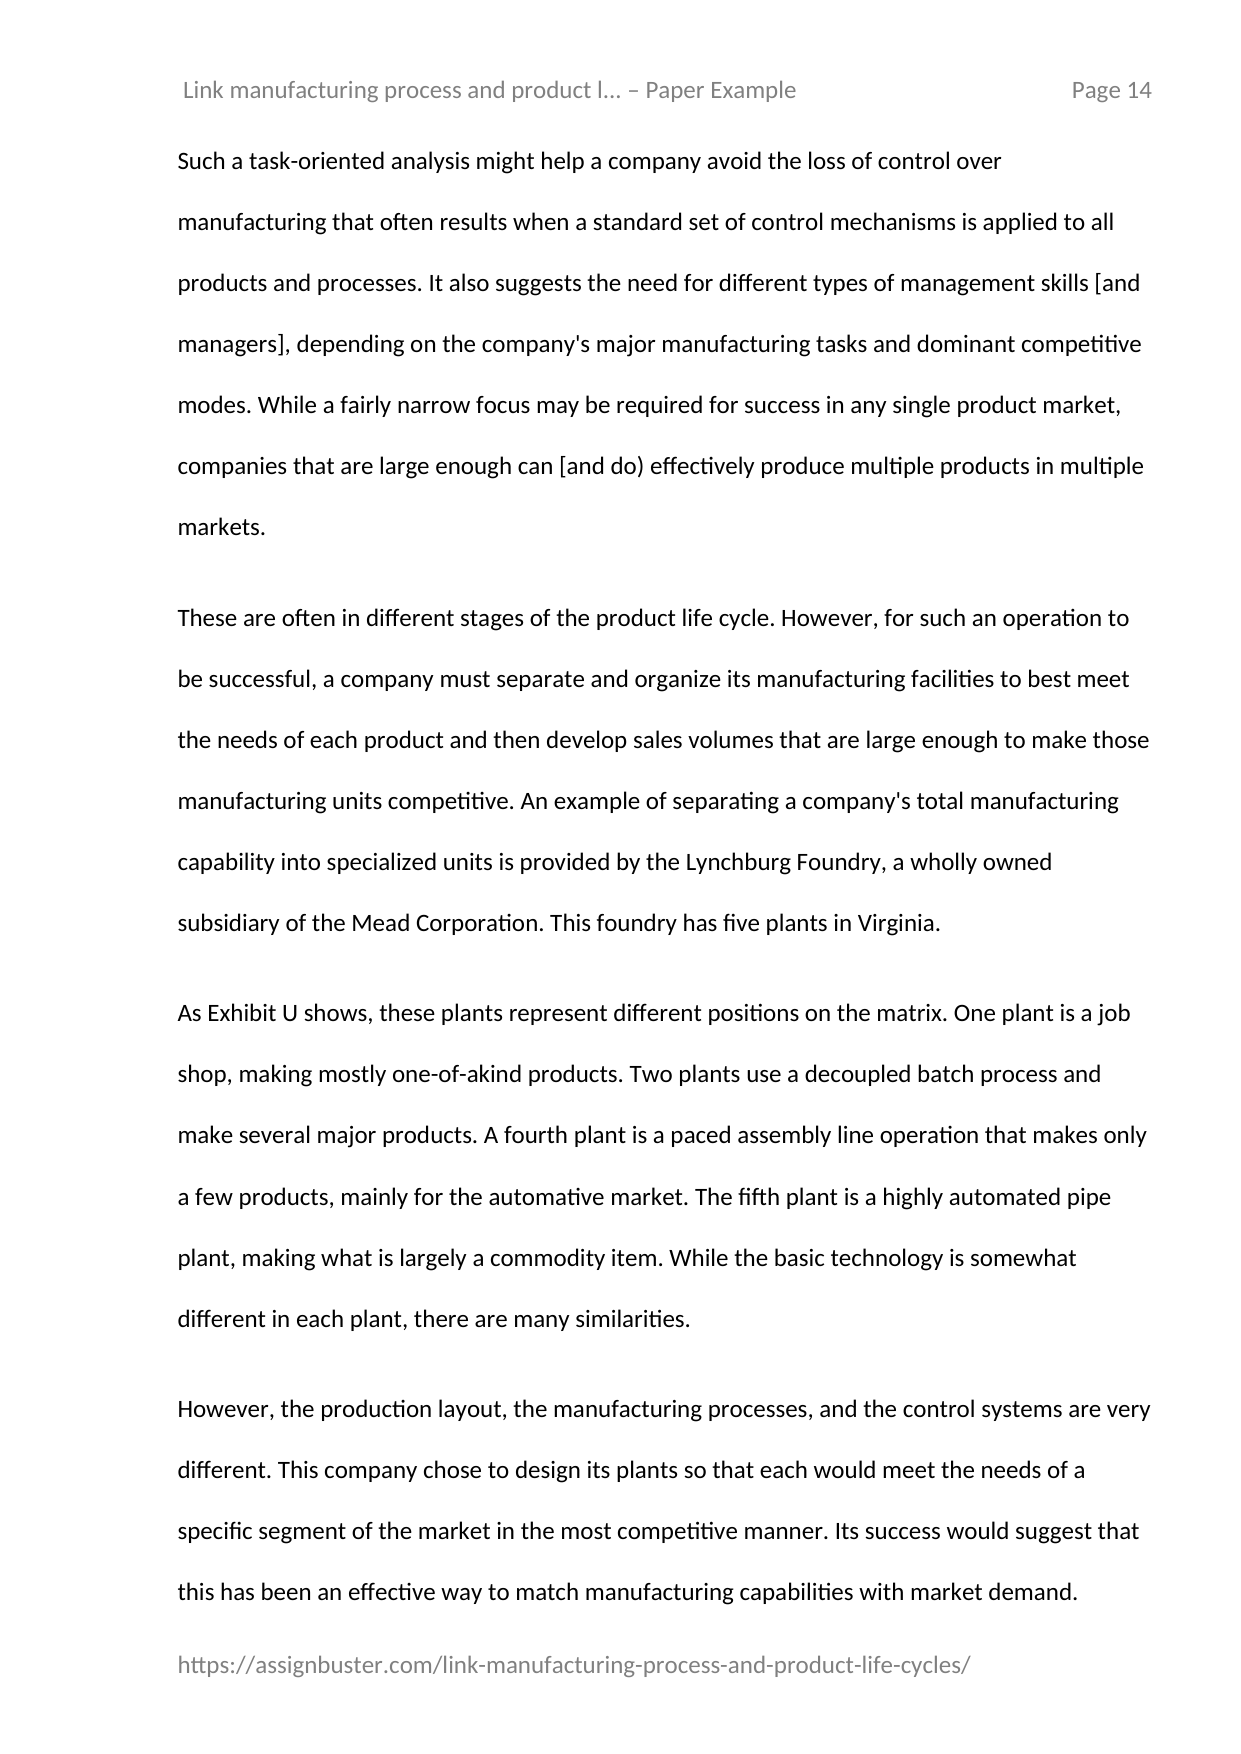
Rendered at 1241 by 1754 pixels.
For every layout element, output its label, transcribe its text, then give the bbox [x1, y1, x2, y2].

text As Exhibit U shows, these plants represent different positions on the matrix. One plant is a job shop, making mostly one-of-akind products. Two plants use a decoupled batch process and make several major products. A fourth plant is a paced assembly line operation that makes only a few products, mainly for the automative market. The fifth plant is a highly automated pipe plant, making what is largely a commodity item. While the basic technology is somewhat different in each plant, there are many similarities. [177, 997, 1152, 1333]
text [177, 1393, 1152, 1607]
text These are often in different stages of the product life cycle. However, for such an operation to be successful, a company must separate and organize its manufacturing facilities to best meet the needs of each product and then develop sales volumes that are large enough to make those manufacturing units competitive. An example of separating a company's total manufacturing capability into specialized units is provided by the Lynchburg Foundry, a wholly owned subsidiary of the Mead Corporation. This foundry has five plants in Virginia. [177, 602, 1152, 937]
text Such a task-oriented analysis might help a company avoid the loss of control over manufacturing that often results when a standard set of control mechanisms is applied to all products and processes. It also suggests the need for different types of management skills [and managers], depending on the company's major manufacturing tasks and dominant competitive modes. While a fairly narrow focus may be required for success in any single product market, companies that are large enough can [and do) effectively produce multiple products in multiple markets. [177, 145, 1152, 542]
